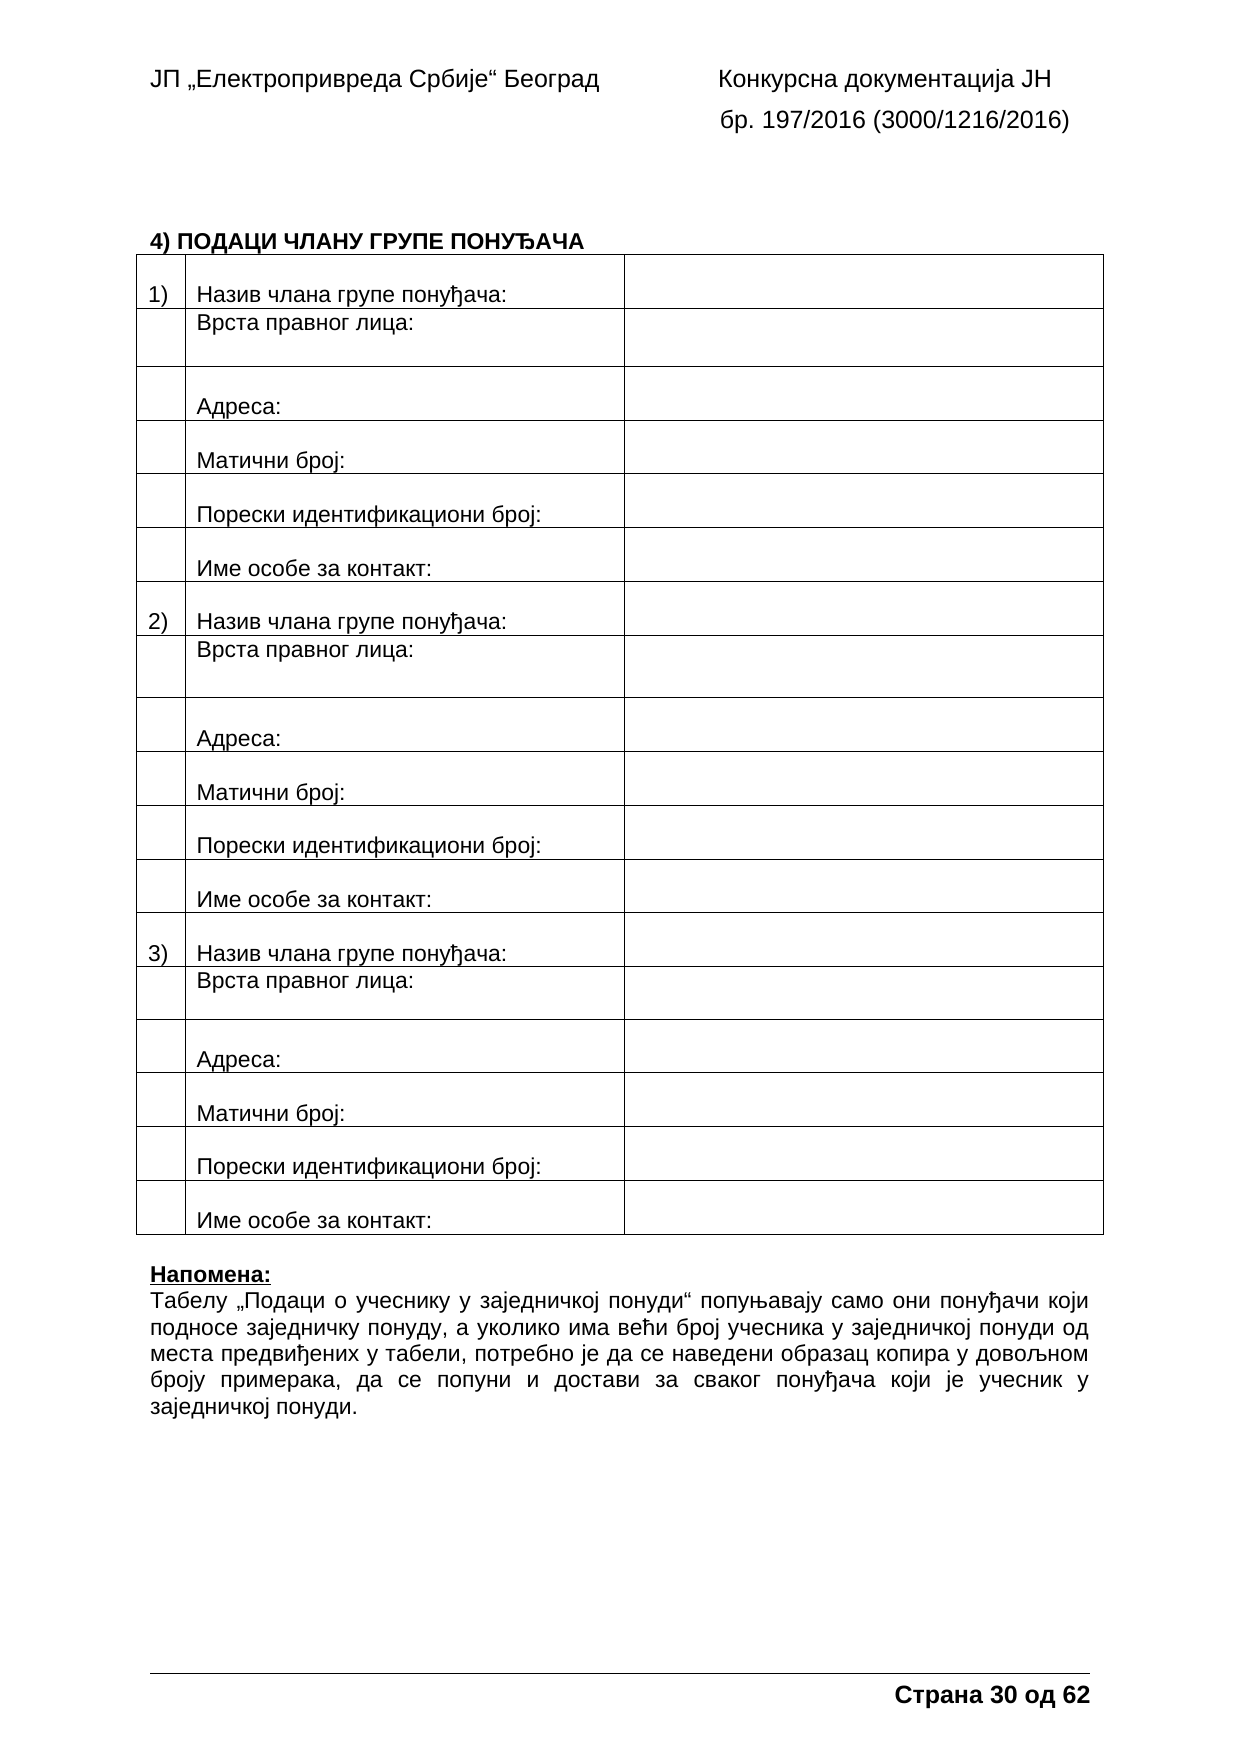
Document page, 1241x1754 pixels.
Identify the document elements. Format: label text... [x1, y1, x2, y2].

table_cell Адреса: [186, 698, 624, 751]
table_cell [137, 806, 185, 858]
table_cell [137, 1127, 185, 1180]
table_cell [625, 967, 1103, 1018]
table_cell Име особе за контакт: [186, 860, 624, 912]
table_cell [137, 967, 185, 1018]
table_cell [625, 636, 1103, 697]
table_cell [137, 309, 185, 366]
table_cell [625, 860, 1103, 912]
table_header Назив члана групе понуђача: [186, 255, 624, 308]
table_cell [625, 582, 1103, 634]
text Табелу „Подаци о учеснику у заједничкој понуди“ попуњавају само они понуђачи који подносе заједничку понуду, а уколико има већи број учесника у заједничкој понуди од места предвиђених у табели, потребно је да се наведени образац копира у довољном броју примерака, да се попуни и достави за сваког понуђача који је учесник у заједничкој понуди. [150, 1287, 1090, 1419]
table_cell Врста правног лица: [186, 967, 624, 1018]
table_cell [137, 636, 185, 697]
table_header 1) [137, 255, 185, 308]
table_cell 3) [137, 913, 185, 966]
table_cell Матични број: [186, 752, 624, 805]
table_cell [625, 913, 1103, 966]
table_cell [625, 1073, 1103, 1126]
table_cell Име особе за контакт: [186, 1181, 624, 1233]
table_cell Врста правног лица: [186, 309, 624, 366]
table_cell Име особе за контакт: [186, 528, 624, 581]
table_cell Порески идентификациони број: [186, 806, 624, 858]
table_cell [625, 698, 1103, 751]
table_cell [137, 367, 185, 419]
table_cell [137, 752, 185, 805]
table_cell 2) [137, 582, 185, 634]
text 4) ПОДАЦИ ЧЛАНУ ГРУПЕ ПОНУЂАЧА [150, 228, 1090, 254]
table_cell [137, 698, 185, 751]
table_cell Порески идентификациони број: [186, 474, 624, 527]
table_cell [625, 1181, 1103, 1233]
table_cell [625, 528, 1103, 581]
table_cell [625, 474, 1103, 527]
table_cell [137, 1181, 185, 1233]
table_cell Назив члана групе понуђача: [186, 913, 624, 966]
table_cell [137, 860, 185, 912]
table_cell [625, 1127, 1103, 1180]
table_cell [625, 421, 1103, 473]
table_cell Порески идентификациони број: [186, 1127, 624, 1180]
table_cell [625, 367, 1103, 419]
table_cell [625, 752, 1103, 805]
table_cell [137, 1020, 185, 1072]
table_cell Врста правног лица: [186, 636, 624, 697]
table_cell [137, 528, 185, 581]
table_cell [625, 1020, 1103, 1072]
table_cell [137, 474, 185, 527]
table_cell [625, 309, 1103, 366]
table_cell Матични број: [186, 1073, 624, 1126]
text Напомена: [150, 1261, 1090, 1287]
table_cell Назив члана групе понуђача: [186, 582, 624, 634]
table_header [625, 255, 1103, 308]
table_cell [625, 806, 1103, 858]
table_cell [137, 1073, 185, 1126]
table_cell Адреса: [186, 1020, 624, 1072]
table_cell [137, 421, 185, 473]
table_cell Матични број: [186, 421, 624, 473]
table_cell Адреса: [186, 367, 624, 419]
